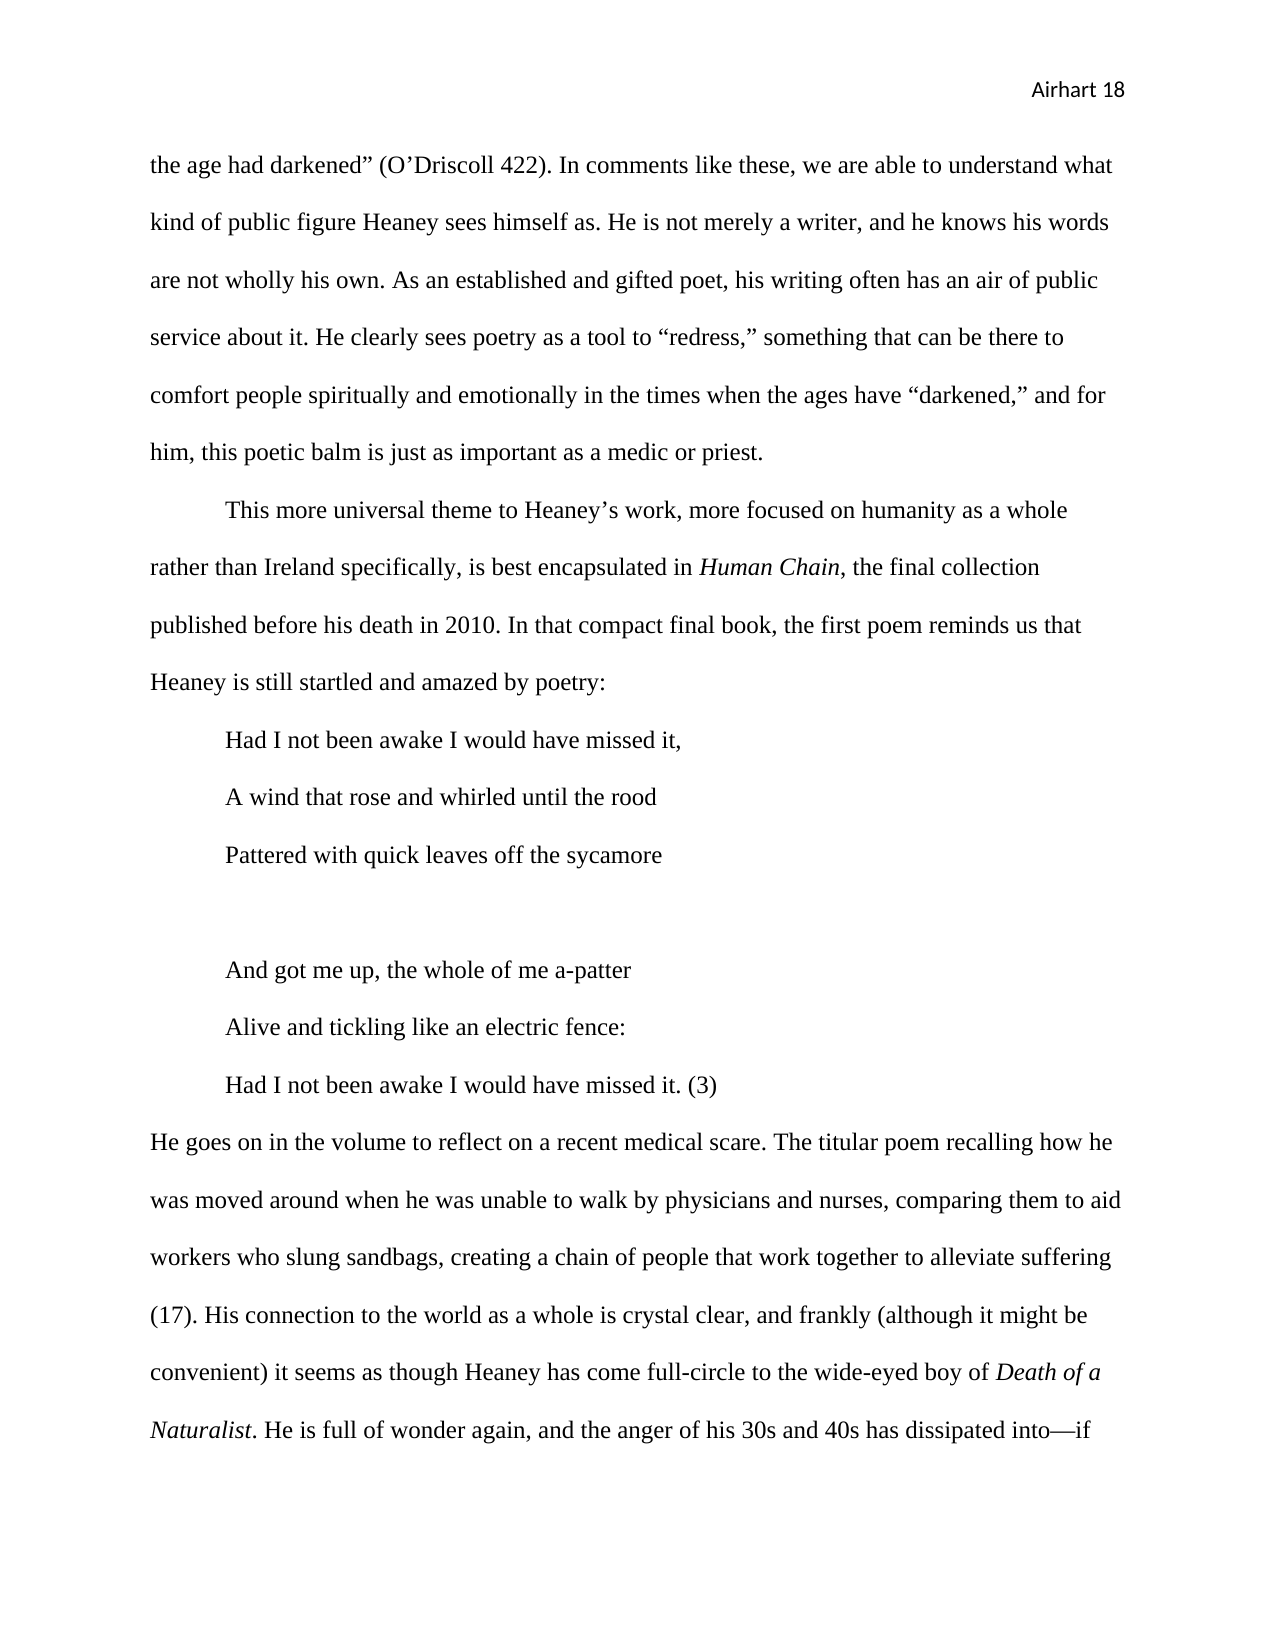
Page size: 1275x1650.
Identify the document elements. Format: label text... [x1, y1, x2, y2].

text Had I not been awake I would have missed it. (3) [150, 1070, 1125, 1099]
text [150, 1127, 1125, 1444]
text This more universal theme to Heaney’s work, more focused on humanity as a whole rather than Ireland specifically, is best encapsulated in Human Chain, the final collection published before his death in 2010. In that compact final book, the first poem reminds us that Heaney is still startled and amazed by poetry: [150, 495, 1125, 696]
text A wind that rose and whirled until the rood [150, 782, 1125, 811]
text Had I not been awake I would have missed it, [150, 725, 1125, 754]
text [150, 150, 1125, 466]
text Pattered with quick leaves off the sycamore [150, 840, 1125, 869]
text Alive and tickling like an electric fence: [150, 1012, 1125, 1041]
text And got me up, the whole of me a-patter [150, 955, 1125, 984]
